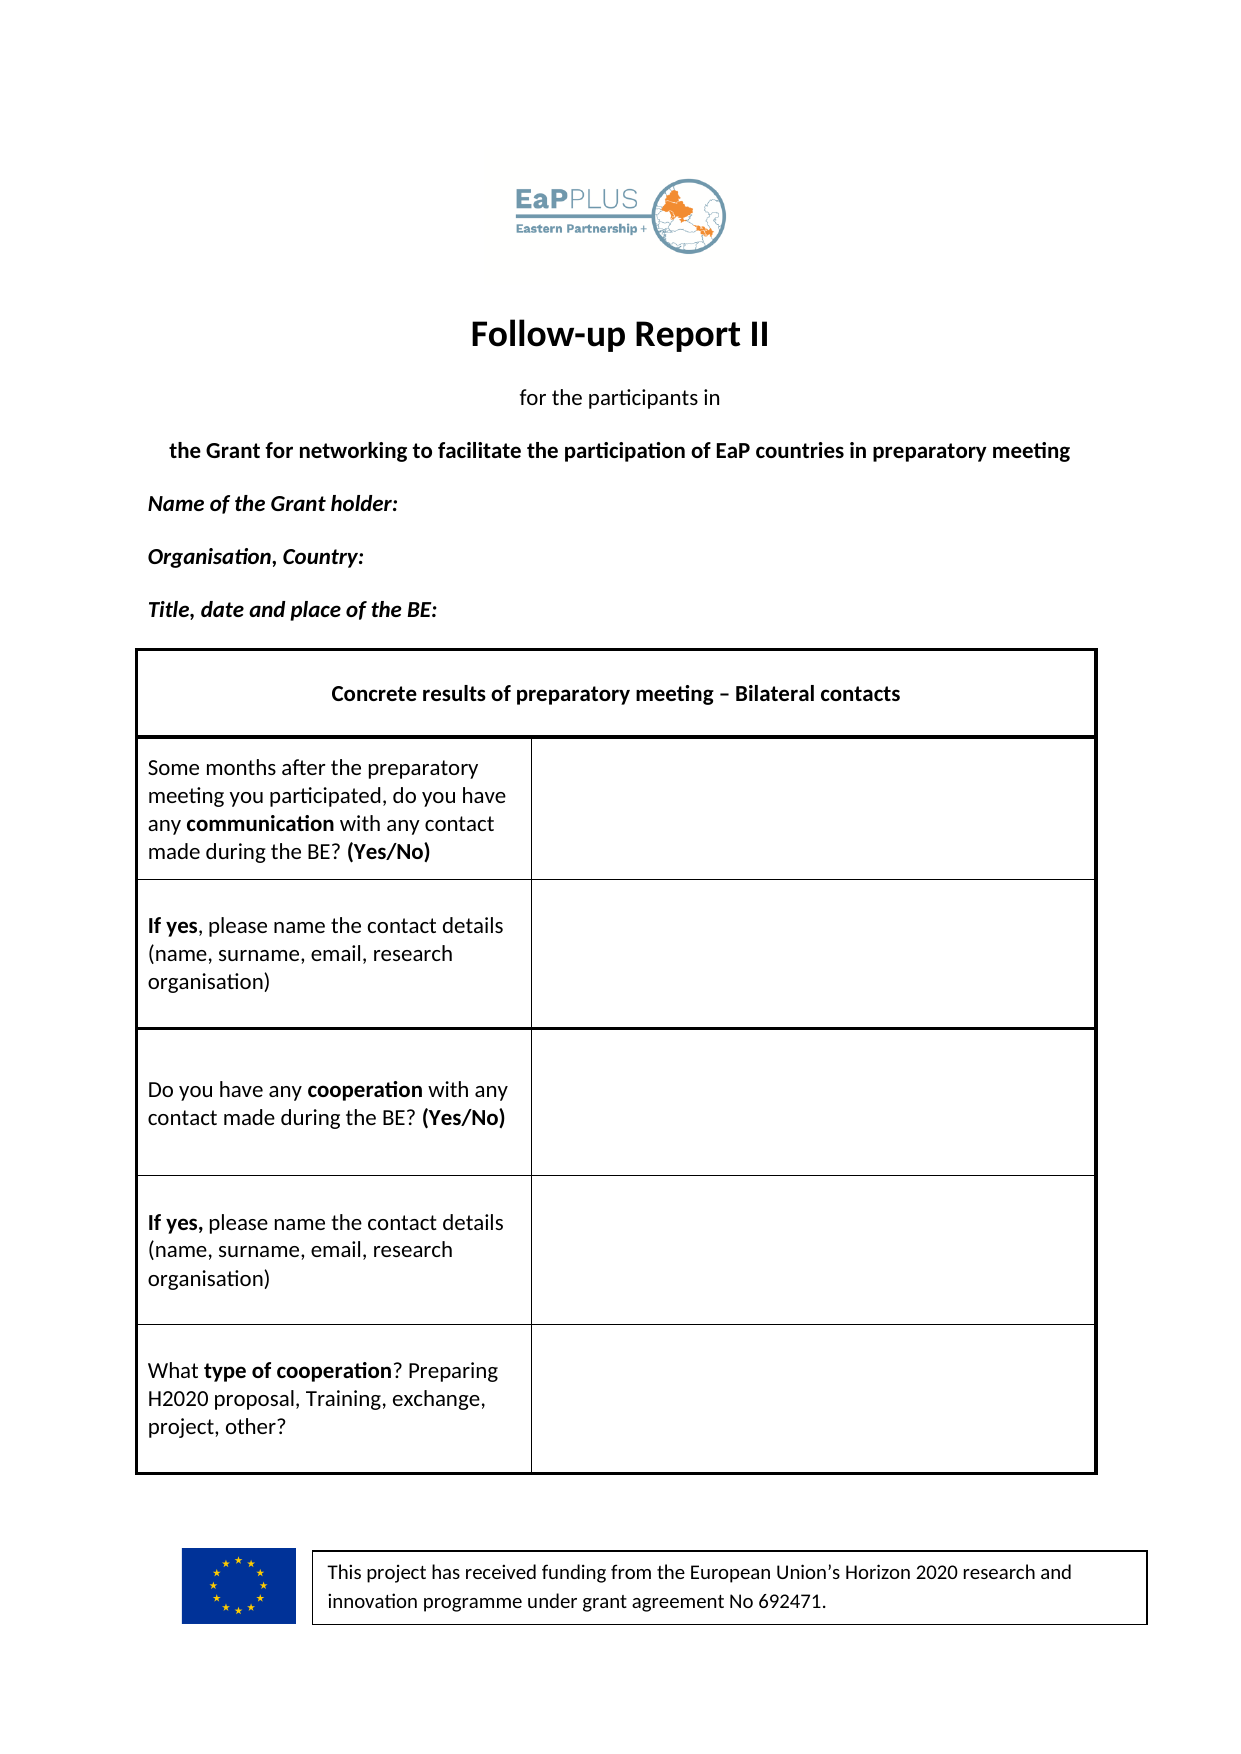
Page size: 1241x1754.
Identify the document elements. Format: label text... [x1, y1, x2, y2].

text Follow-up Report II [148, 309, 1093, 355]
picture [483, 147, 757, 285]
table_cell [532, 880, 1094, 1027]
table_header Concrete results of preparatory meeting – Bilateral contacts [138, 651, 1094, 735]
table_cell [532, 739, 1094, 879]
table_cell [532, 1030, 1094, 1175]
text Title, date and place of the BE: [148, 595, 1093, 623]
table_cell [532, 1176, 1094, 1323]
text Organisation, Country: [148, 542, 1093, 570]
table_cell If yes, please name the contact details (name, surname, email, research organisation) [138, 880, 531, 1027]
picture [181, 1548, 296, 1624]
table_cell [532, 1325, 1094, 1472]
table_cell What type of cooperation? Preparing H2020 proposal, Training, exchange, project, other? [138, 1325, 531, 1472]
table_cell Do you have any cooperation with any contact made during the BE? (Yes/No) [138, 1030, 531, 1175]
text for the participants in [148, 383, 1093, 411]
text the Grant for networking to facilitate the participation of EaP countries in preparatory meeting [148, 436, 1093, 464]
table_cell Some months after the preparatory meeting you participated, do you have any communication with any contact made during the BE? (Yes/No) [138, 739, 531, 879]
text Name of the Grant holder: [148, 489, 1093, 517]
table_cell If yes, please name the contact details (name, surname, email, research organisation) [138, 1176, 531, 1323]
